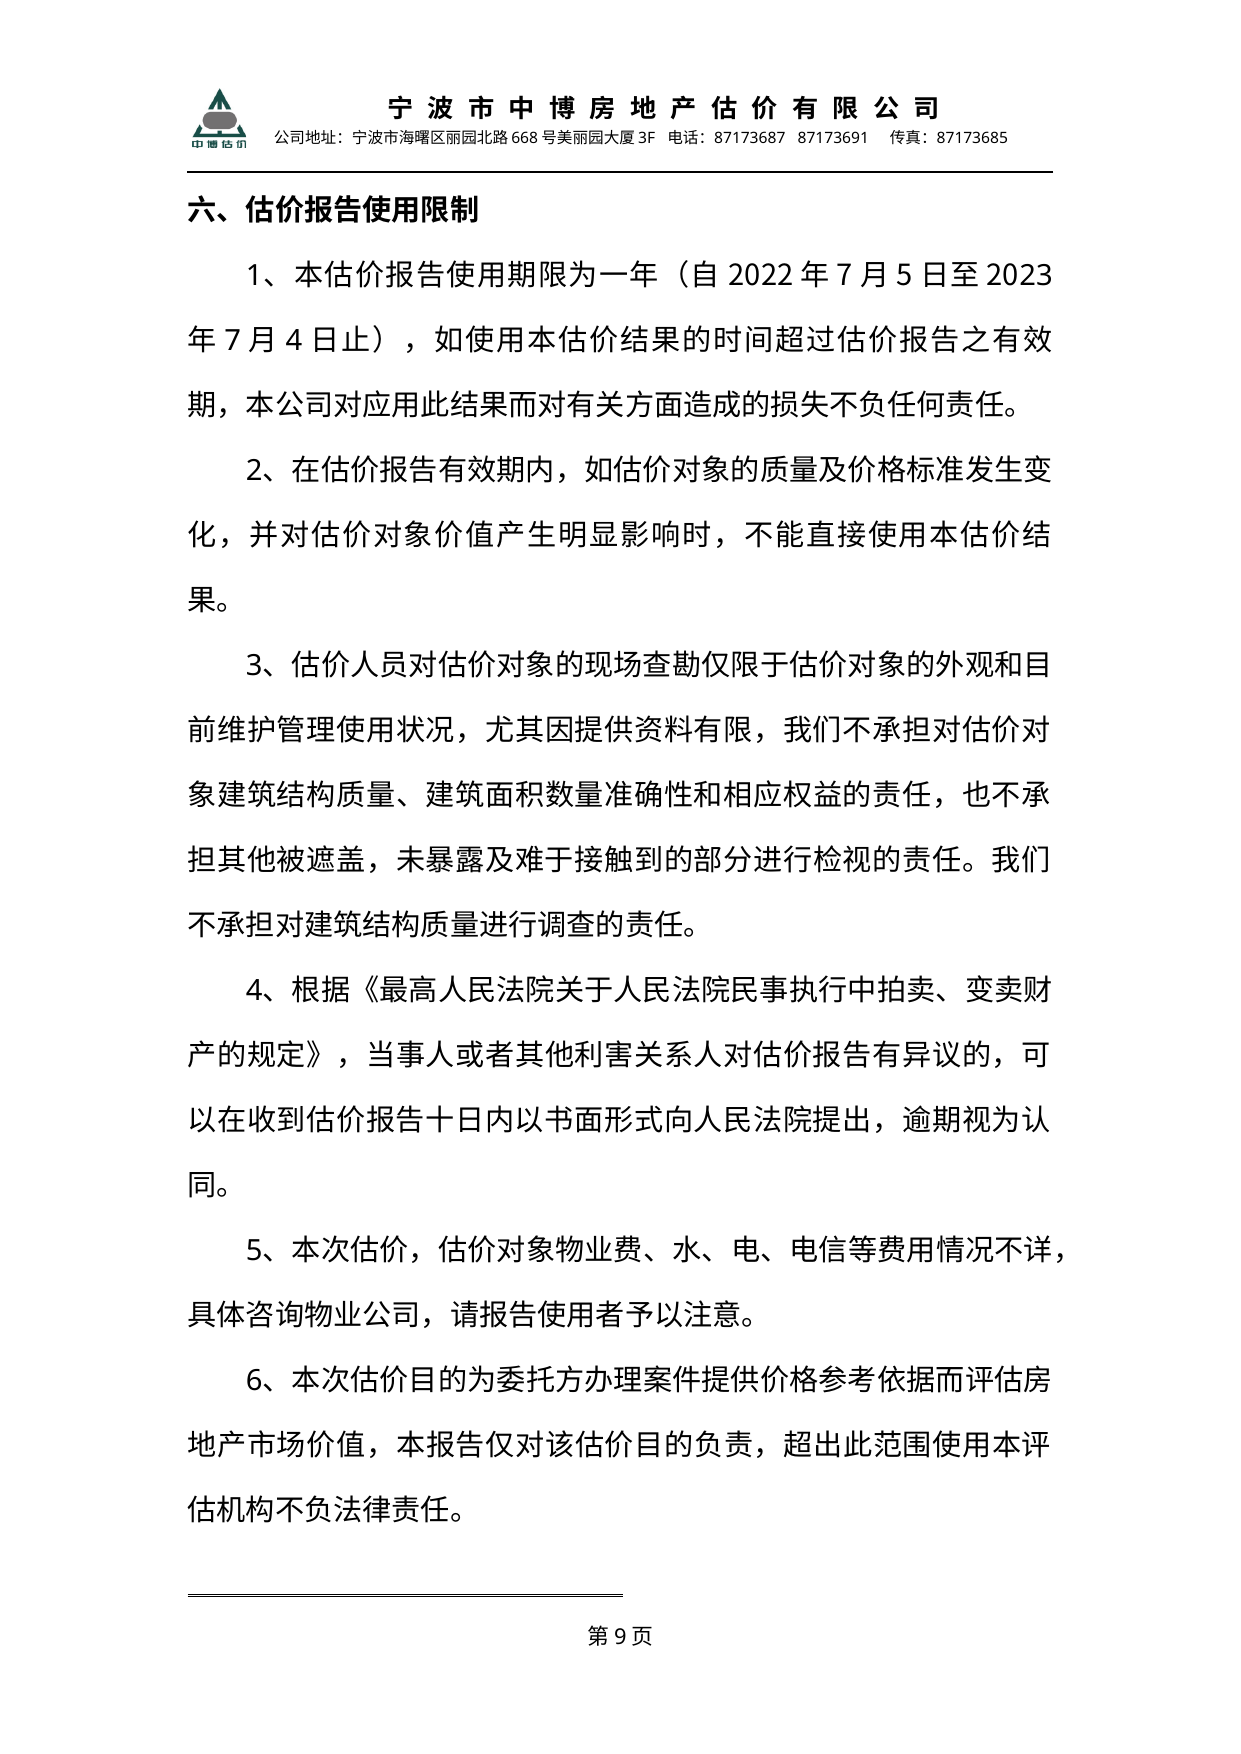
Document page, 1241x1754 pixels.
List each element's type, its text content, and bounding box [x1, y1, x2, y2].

text 4、根据《最高人民法院关于人民法院民事执行中拍卖、变卖财产的规定》，当事人或者其他利害关系人对估价报告有异议的，可以在收到估价报告十日内以书面形式向人民法院提出，逾期视为认同。 [187, 956, 1053, 1216]
text 3、估价人员对估价对象的现场查勘仅限于估价对象的外观和目前维护管理使用状况，尤其因提供资料有限，我们不承担对估价对象建筑结构质量、建筑面积数量准确性和相应权益的责任，也不承担其他被遮盖，未暴露及难于接触到的部分进行检视的责任。我们不承担对建筑结构质量进行调查的责任。 [187, 631, 1053, 956]
text 6、本次估价目的为委托方办理案件提供价格参考依据而评估房地产市场价值，本报告仅对该估价目的负责，超出此范围使用本评估机构不负法律责任。 [187, 1346, 1053, 1541]
text 2、在估价报告有效期内，如估价对象的质量及价格标准发生变化，并对估价对象价值产生明显影响时，不能直接使用本估价结果。 [187, 436, 1053, 631]
text 六、估价报告使用限制 [187, 176, 1053, 241]
text 5、本次估价，估价对象物业费、水、电、电信等费用情况不详，具体咨询物业公司，请报告使用者予以注意。 [187, 1216, 1053, 1346]
text 1、本估价报告使用期限为一年（自2022年7月5日至2023年7月4日止），如使用本估价结果的时间超过估价报告之有效期，本公司对应用此结果而对有关方面造成的损失不负任何责任。 [187, 241, 1053, 436]
